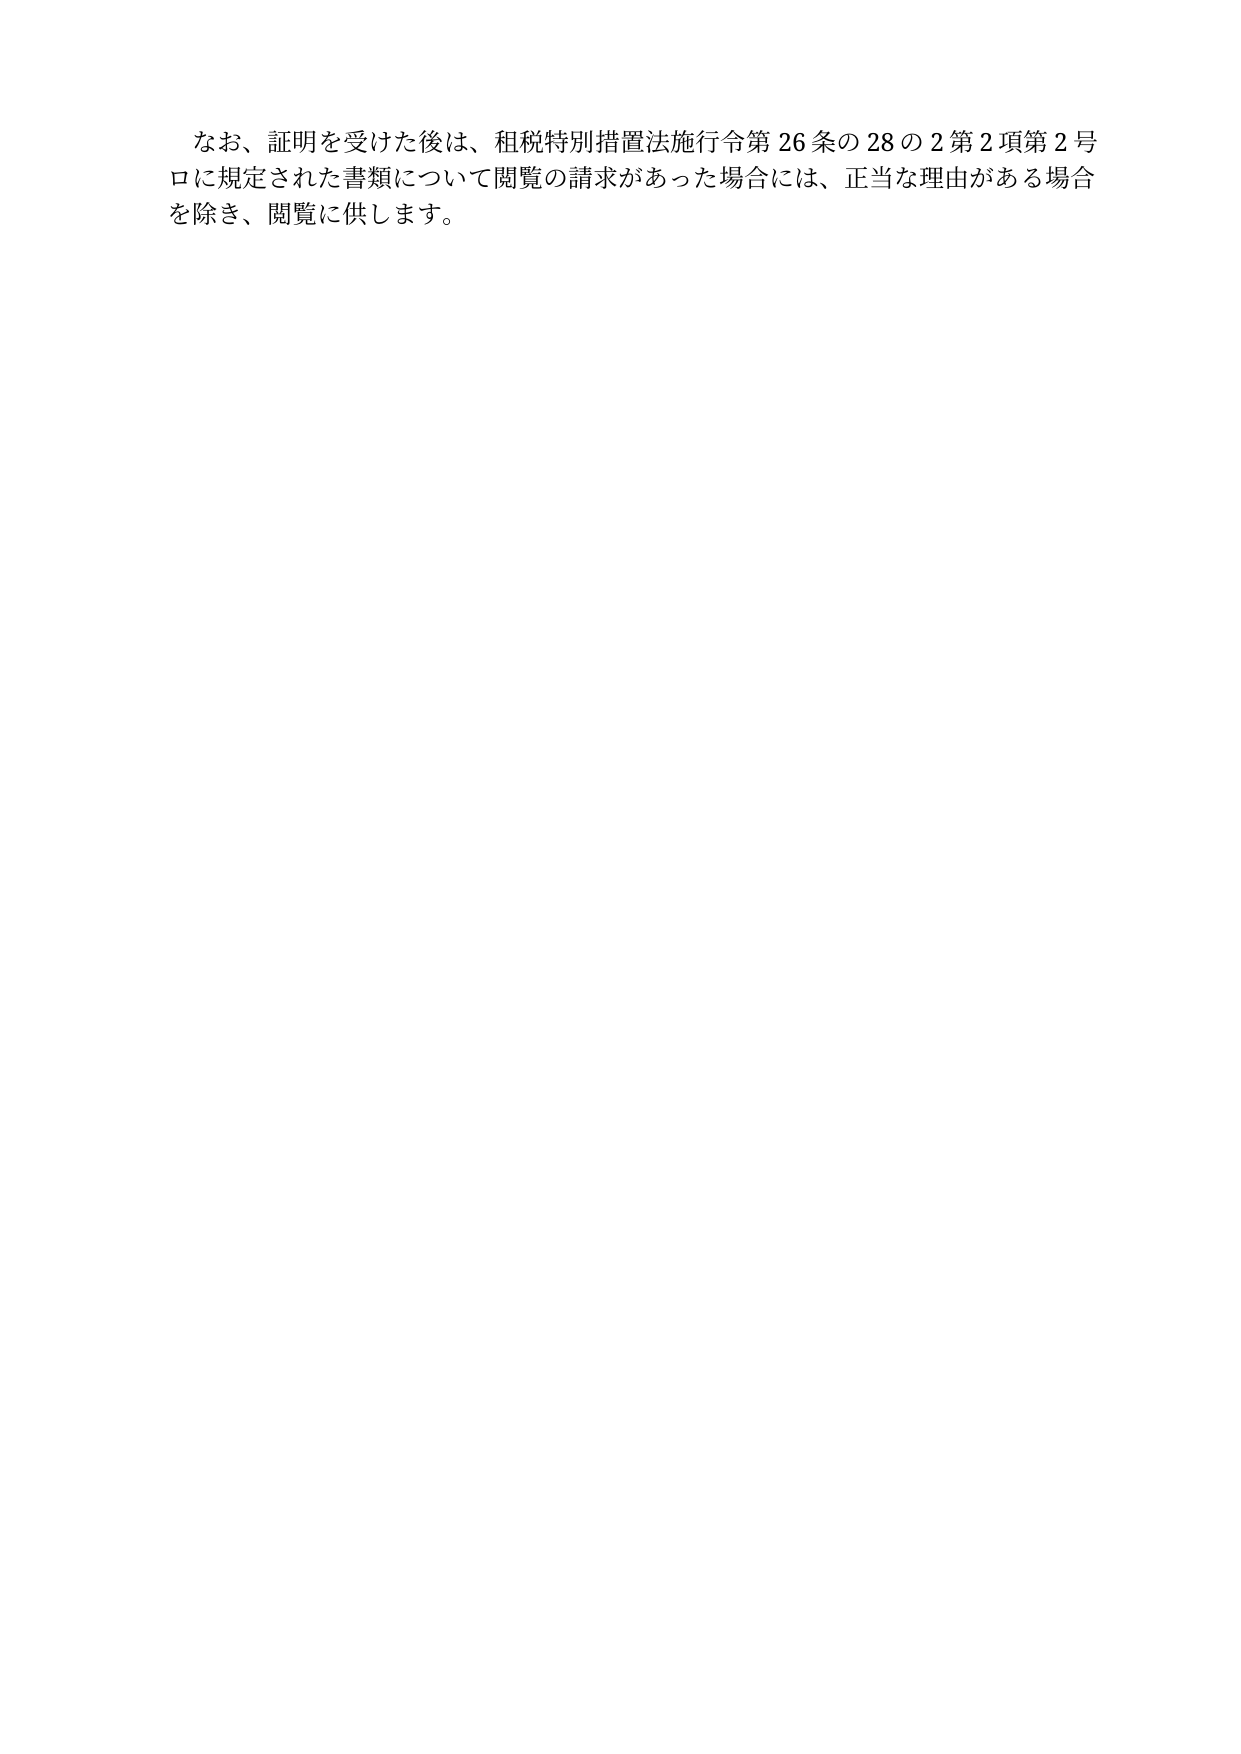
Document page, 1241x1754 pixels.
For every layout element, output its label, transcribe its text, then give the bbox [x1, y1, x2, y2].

text なお、証明を受けた後は、租税特別措置法施行令第26条の28の2第2項第2号ロに規定された書類について閲覧の請求があった場合には、正当な理由がある場合を除き、閲覧に供します。 [167, 123, 1098, 231]
